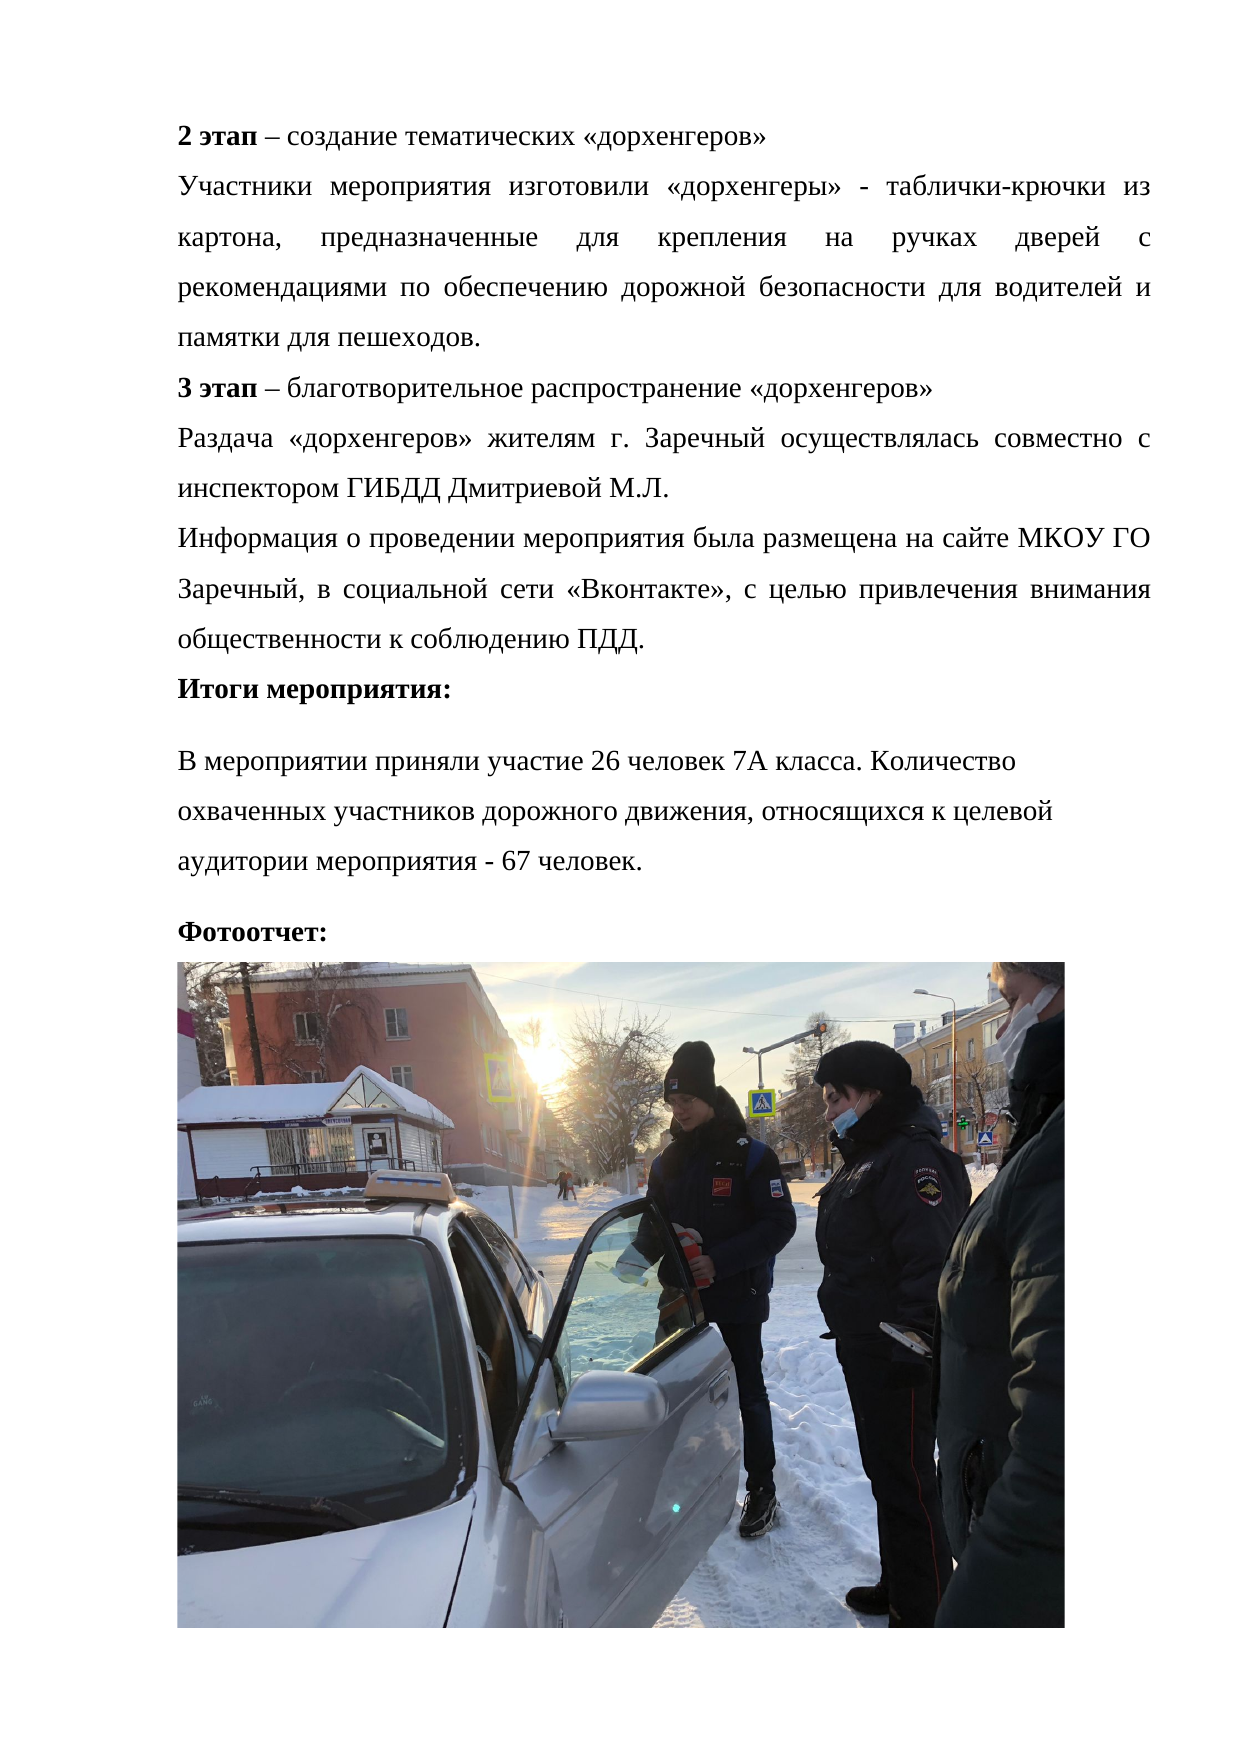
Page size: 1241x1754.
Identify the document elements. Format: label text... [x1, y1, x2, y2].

text В мероприятии приняли участие 26 человек 7А класса. Количество охваченных участников дорожного движения, относящихся к целевой аудитории мероприятия - 67 человек. [177, 743, 1152, 877]
text Итоги мероприятия: [177, 672, 1152, 705]
text Раздача «дорхенгеров» жителям г. Заречный осуществлялась совместно с инспектором ГИБДД Дмитриевой М.Л. [177, 420, 1152, 504]
text Информация о проведении мероприятия была размещена на сайте МКОУ ГО Заречный, в социальной сети «Вконтакте», с целью привлечения внимания общественности к соблюдению ПДД. [177, 521, 1152, 655]
picture [177, 962, 1065, 1628]
text 2 этап – создание тематических «дорхенгеров» [177, 118, 1152, 152]
text 3 этап – благотворительное распространение «дорхенгеров» [177, 370, 1152, 403]
text Участники мероприятия изготовили «дорхенгеры» - таблички-крючки из картона, предназначенные для крепления на ручках дверей с рекомендациями по обеспечению дорожной безопасности для водителей и памятки для пешеходов. [177, 168, 1152, 353]
